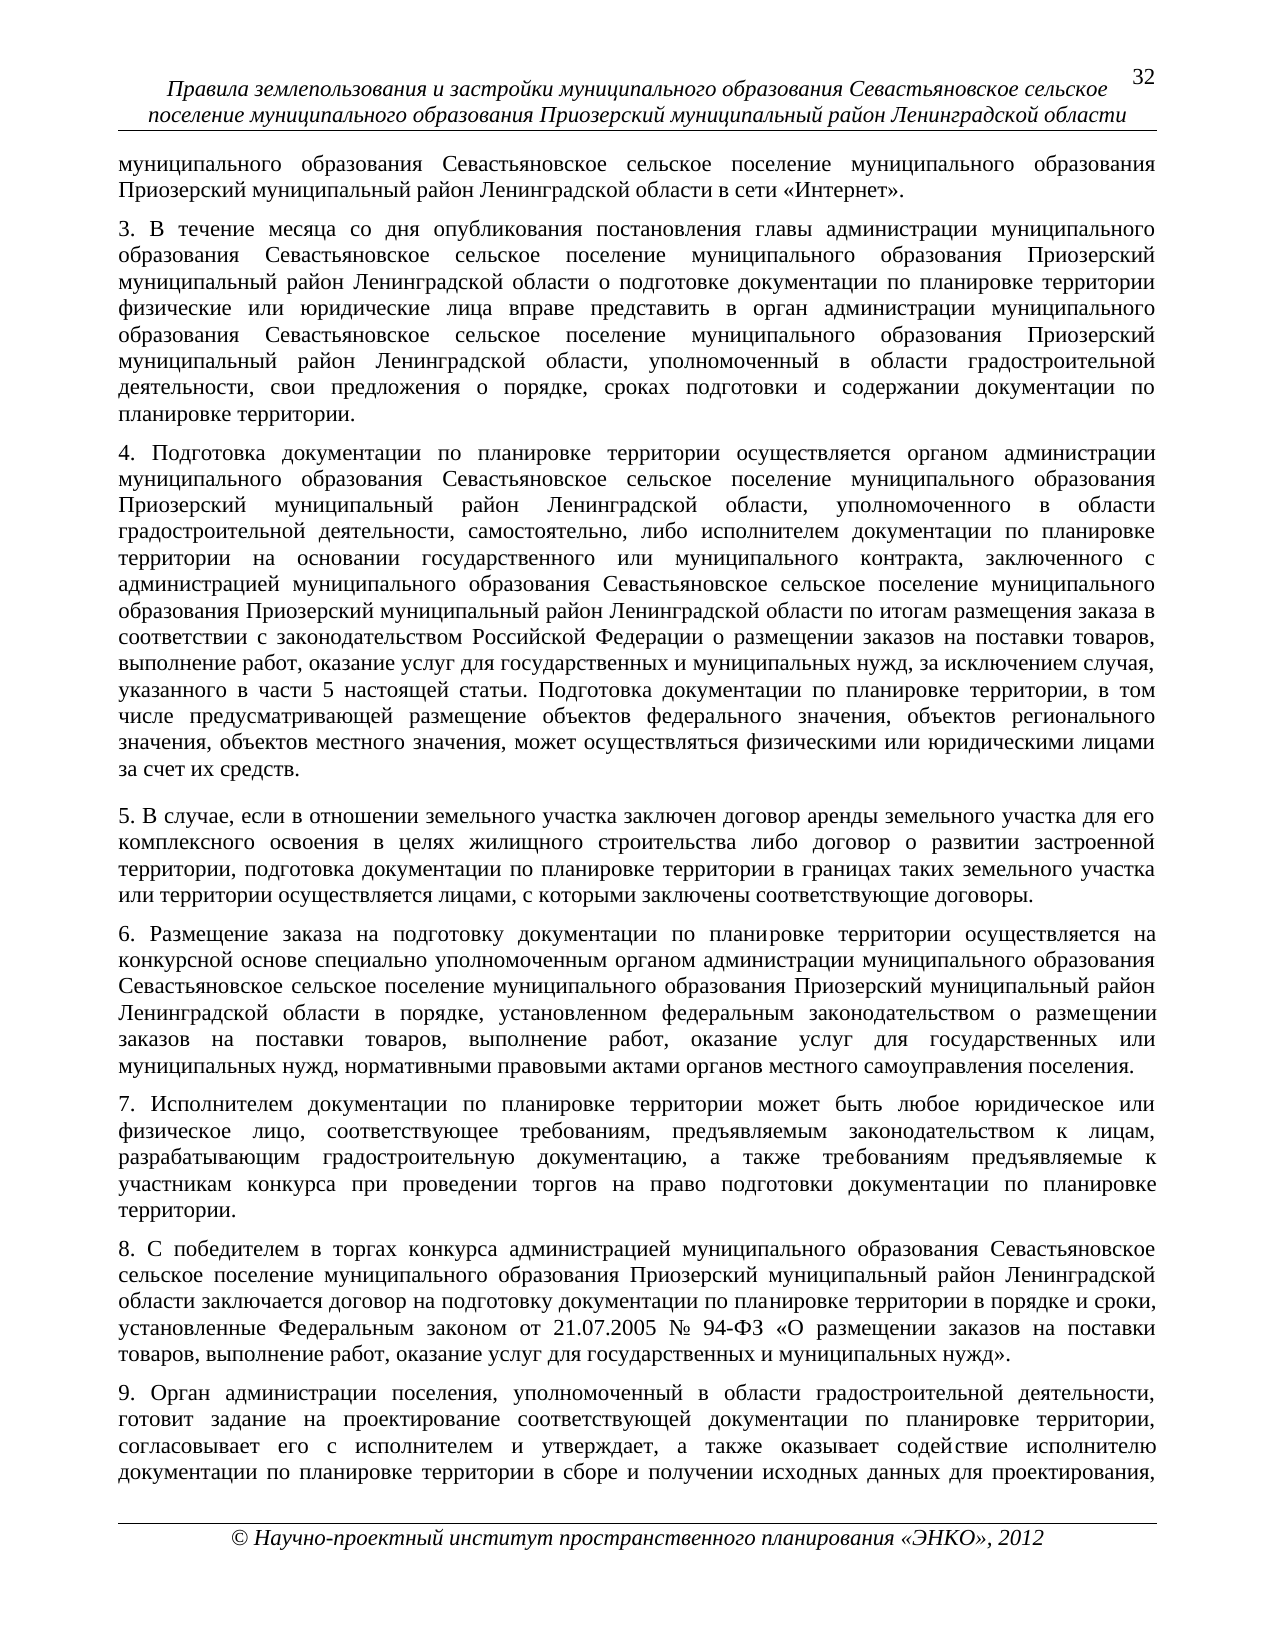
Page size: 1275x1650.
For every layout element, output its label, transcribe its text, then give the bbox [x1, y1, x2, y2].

text 6. Размещение заказа на подготовку документации по планировке территории осуществляется на конкурсной основе специально уполномоченным органом администрации муниципального образования Севастьяновское сельское поселение муниципального образования Приозерский муниципальный район Ленинградской области в порядке, установленном федеральным законодательством о размещении заказов на поставки товаров, выполнение работ, оказание услуг для государственных или муниципальных нужд, нормативными правовыми актами органов местного самоуправления поселения. [118, 920, 1157, 1078]
text 4. Подготовка документации по планировке территории осуществляется органом администрации муниципального образования Севастьяновское сельское поселение муниципального образования Приозерский муниципальный район Ленинградской области, уполномоченного в области градостроительной деятельности, самостоятельно, либо исполнителем документации по планировке территории на основании государственного или муниципального контракта, заключенного с администрацией муниципального образования Севастьяновское сельское поселение муниципального образования Приозерский муниципальный район Ленинградской области по итогам размещения заказа в соответствии с законодательством Российской Федерации о размещении заказов на поставки товаров, выполнение работ, оказание услуг для государственных и муниципальных нужд, за исключением случая, указанного в части 5 настоящей статьи. Подготовка документации по планировке территории, в том числе предусматривающей размещение объектов федерального значения, объектов регионального значения, объектов местного значения, может осуществляться физическими или юридическими лицами за счет их средств. [118, 438, 1157, 781]
text 5. В случае, если в отношении земельного участка заключен договор аренды земельного участка для его комплексного освоения в целях жилищного строительства либо договор о развитии застроенной территории, подготовка документации по планировке территории в границах таких земельного участка или территории осуществляется лицами, с которыми заключены соответствующие договоры. [118, 802, 1157, 907]
text 8. С победителем в торгах конкурса администрацией муниципального образования Севастьяновское сельское поселение муниципального образования Приозерский муниципальный район Ленинградской области заключается договор на подготовку документации по планировке территории в порядке и сроки, установленные Федеральным законом от 21.07.2005 № 94-ФЗ «О размещении заказов на поставки товаров, выполнение работ, оказание услуг для государственных и муниципальных нужд». [118, 1235, 1157, 1367]
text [118, 150, 1157, 203]
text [118, 1379, 1157, 1484]
text 3. В течение месяца со дня опубликования постановления главы администрации муниципального образования Севастьяновское сельское поселение муниципального образования Приозерский муниципальный район Ленинградской области о подготовке документации по планировке территории физические или юридические лица вправе представить в орган администрации муниципального образования Севастьяновское сельское поселение муниципального образования Приозерский муниципальный район Ленинградской области, уполномоченный в области градостроительной деятельности, свои предложения о порядке, сроках подготовки и содержании документации по планировке территории. [118, 215, 1157, 426]
text 7. Исполнителем документации по планировке территории может быть любое юридическое или физическое лицо, соответствующее требованиям, предъявляемым законодательством к лицам, разрабатывающим градостроительную документацию, а также требованиям предъявляемые к участникам конкурса при проведении торгов на право подготовки документации по планировке территории. [118, 1091, 1157, 1222]
